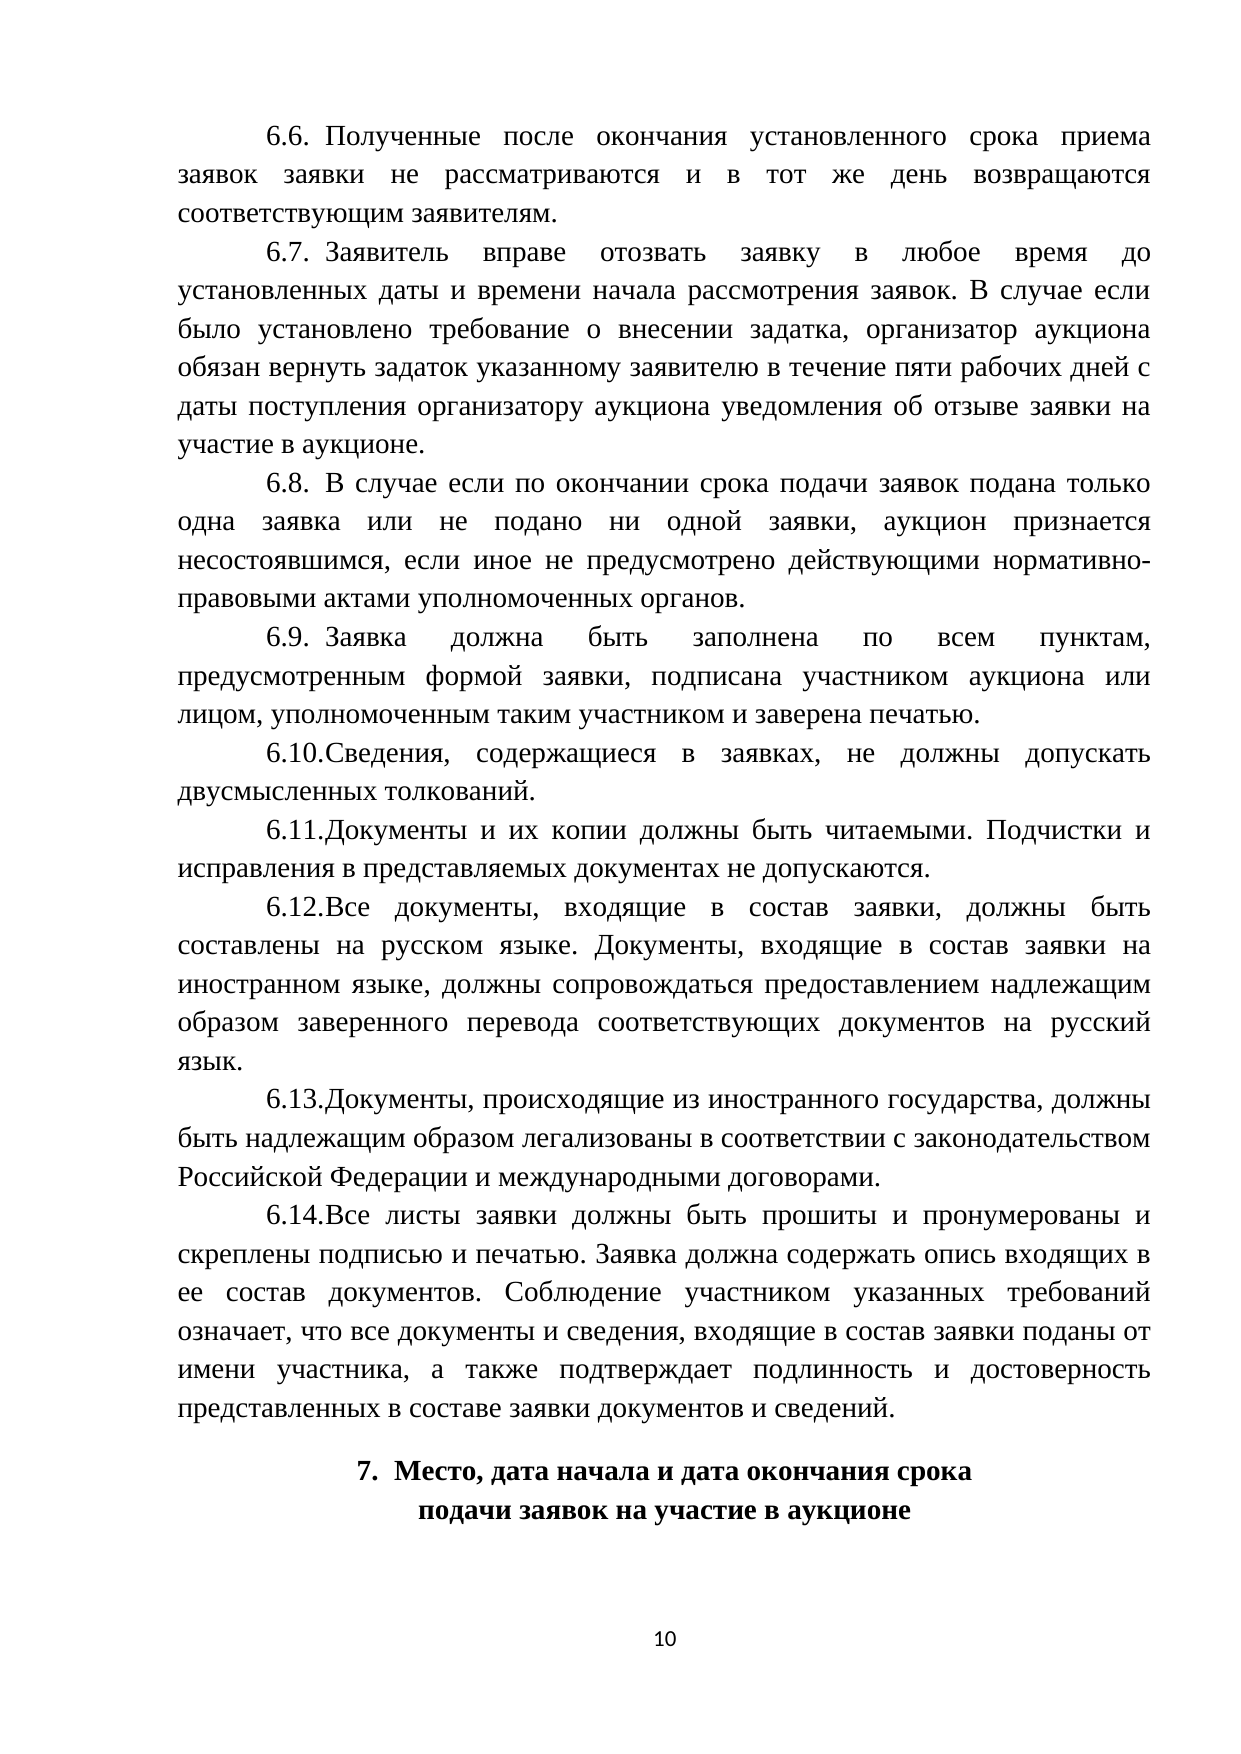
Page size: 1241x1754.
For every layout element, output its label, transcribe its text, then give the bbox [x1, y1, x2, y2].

list Место, дата начала и дата окончания срока [177, 1453, 1152, 1487]
list Сведения, содержащиеся в заявках, не должны допускать двусмысленных толкований. [177, 735, 1152, 807]
list Заявитель вправе отозвать заявку в любое время до установленных даты и времени начала рассмотрения заявок. В случае если было установлено требование о внесении задатка, организатор аукциона обязан вернуть задаток указанному заявителю в течение пяти рабочих дней с даты поступления организатору аукциона уведомления об отзыве заявки на участие в аукционе. [177, 234, 1152, 460]
list Заявка должна быть заполнена по всем пунктам, предусмотренным формой заявки, подписана участником аукциона или лицом, уполномоченным таким участником и заверена печатью. [177, 619, 1152, 730]
list В случае если по окончании срока подачи заявок подана только одна заявка или не подано ни одной заявки, аукцион признается несостоявшимся, если иное не предусмотрено действующими нормативно-правовыми актами уполномоченных органов. [177, 465, 1152, 614]
list Все листы заявки должны быть прошиты и пронумерованы и скреплены подписью и печатью. Заявка должна содержать опись входящих в ее состав документов. Соблюдение участником указанных требований означает, что все документы и сведения, входящие в состав заявки поданы от имени участника, а также подтверждает подлинность и достоверность представленных в составе заявки документов и сведений. [177, 1197, 1152, 1423]
list Документы, происходящие из иностранного государства, должны быть надлежащим образом легализованы в соответствии с законодательством Российской Федерации и международными договорами. [177, 1082, 1152, 1192]
text подачи заявок на участие в аукционе [177, 1492, 1152, 1526]
list Документы и их копии должны быть читаемыми. Подчистки и исправления в представляемых документах не допускаются. [177, 812, 1152, 884]
list Все документы, входящие в состав заявки, должны быть составлены на русском языке. Документы, входящие в состав заявки на иностранном языке, должны сопровождаться предоставлением надлежащим образом заверенного перевода соответствующих документов на русский язык. [177, 889, 1152, 1077]
list Полученные после окончания установленного срока приема заявок заявки не рассматриваются и в тот же день возвращаются соответствующим заявителям. [177, 118, 1152, 229]
